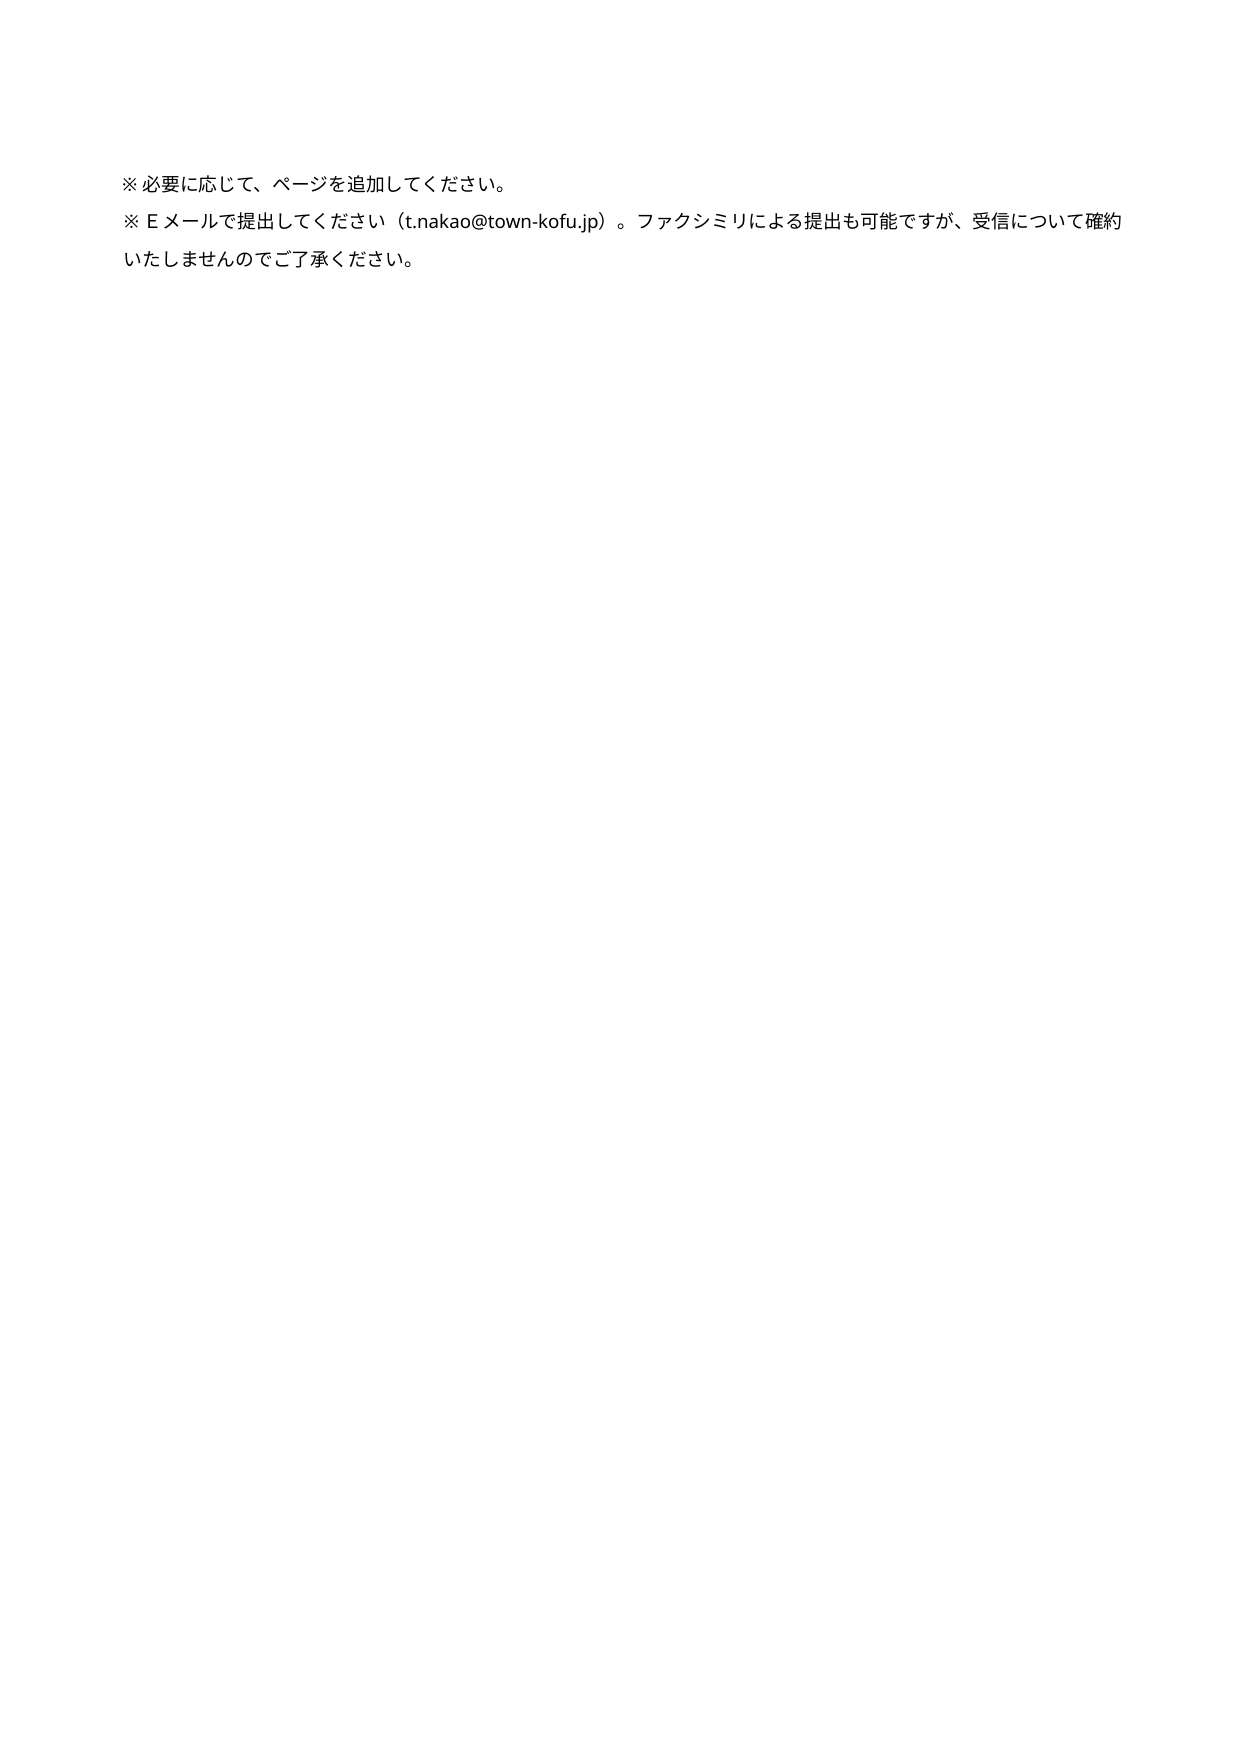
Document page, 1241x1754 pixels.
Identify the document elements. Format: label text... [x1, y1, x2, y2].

text ※ Ｅメールで提出してください（t.nakao@town-kofu.jp）。ファクシミリによる提出も可能ですが、受信について確約いたしませんのでご了承ください。 [123, 202, 1128, 277]
text ※ 必要に応じて、ページを追加してください。 [112, 164, 1128, 202]
